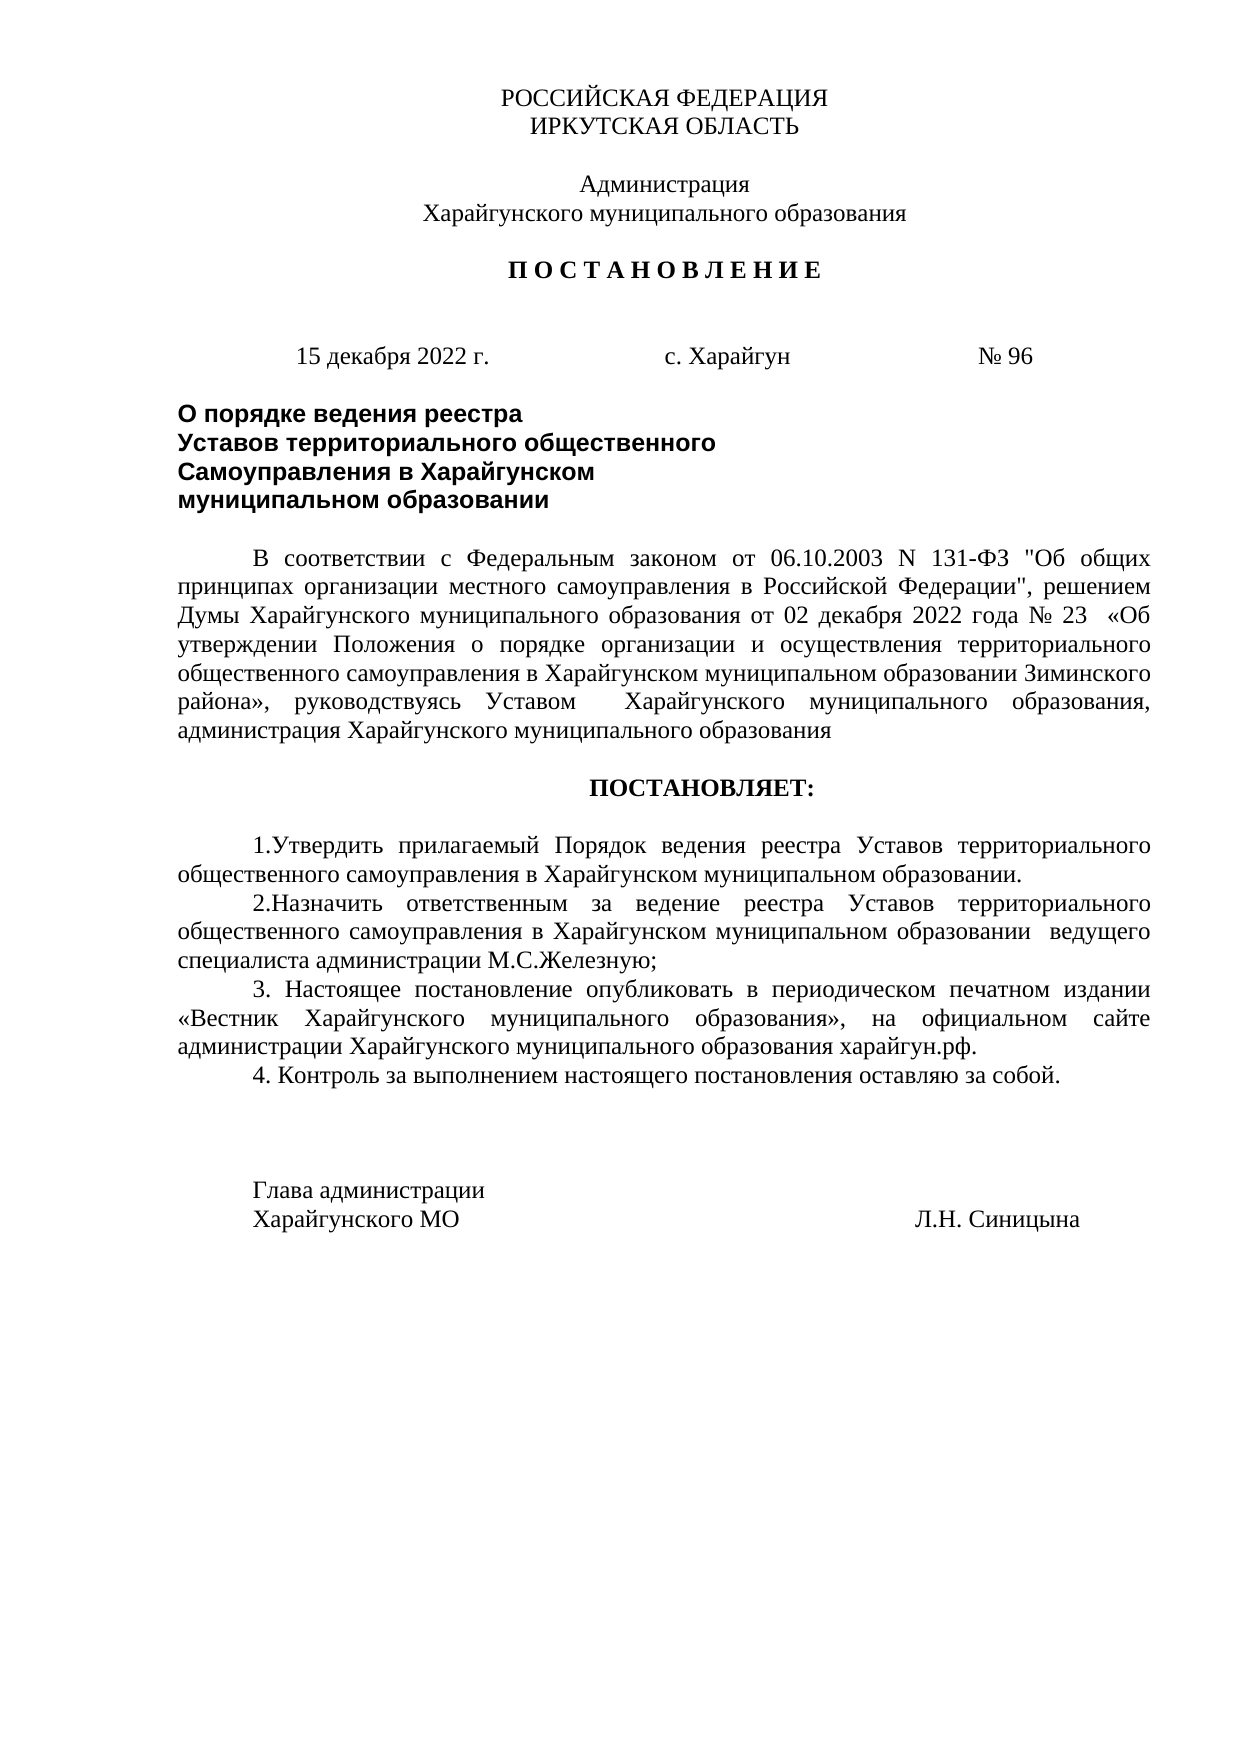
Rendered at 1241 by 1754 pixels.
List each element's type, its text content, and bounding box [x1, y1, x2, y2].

text В соответствии с Федеральным законом от 06.10.2003 N 131-ФЗ "Об общих принципах организации местного самоуправления в Российской Федерации", решением Думы Харайгунского муниципального образования от 02 декабря 2022 года № 23 «Об утверждении Положения о порядке организации и осуществления территориального общественного самоуправления в Харайгунском муниципальном образовании Зиминского района», руководствуясь Уставом Харайгунского муниципального образования, администрация Харайгунского муниципального образования [177, 543, 1152, 744]
text 1.Утвердить прилагаемый Порядок ведения реестра Уставов территориального общественного самоуправления в Харайгунском муниципальном образовании. [177, 830, 1152, 888]
text Администрация [177, 169, 1152, 198]
text Самоуправления в Харайгунском [177, 456, 1152, 485]
text 2.Назначить ответственным за ведение реестра Уставов территориального общественного самоуправления в Харайгунском муниципальном образовании ведущего специалиста администрации М.С.Железную; [177, 888, 1152, 974]
text 15 декабря 2022 г. с. Харайгун № 96 [177, 341, 1152, 370]
text Уставов территориального общественного [177, 428, 1152, 456]
text РОССИЙСКАЯ ФЕДЕРАЦИЯ [177, 83, 1152, 111]
text Харайгунского МО Л.Н. Синицына [177, 1204, 1152, 1233]
text Харайгунского муниципального образования [177, 198, 1152, 226]
text Глава администрации [177, 1175, 1152, 1204]
text ПОСТАНОВЛЯЕТ: [177, 773, 1152, 801]
text 4. Контроль за выполнением настоящего постановления оставляю за собой. [177, 1060, 1152, 1089]
text О порядке ведения реестра [177, 399, 1152, 428]
text муниципальном образовании [177, 485, 1152, 514]
text 3. Настоящее постановление опубликовать в периодическом печатном издании «Вестник Харайгунского муниципального образования», на официальном сайте администрации Харайгунского муниципального образования харайгун.рф. [177, 974, 1152, 1060]
text П О С Т А Н О В Л Е Н И Е [177, 255, 1152, 284]
text ИРКУТСКАЯ ОБЛАСТЬ [177, 111, 1152, 140]
